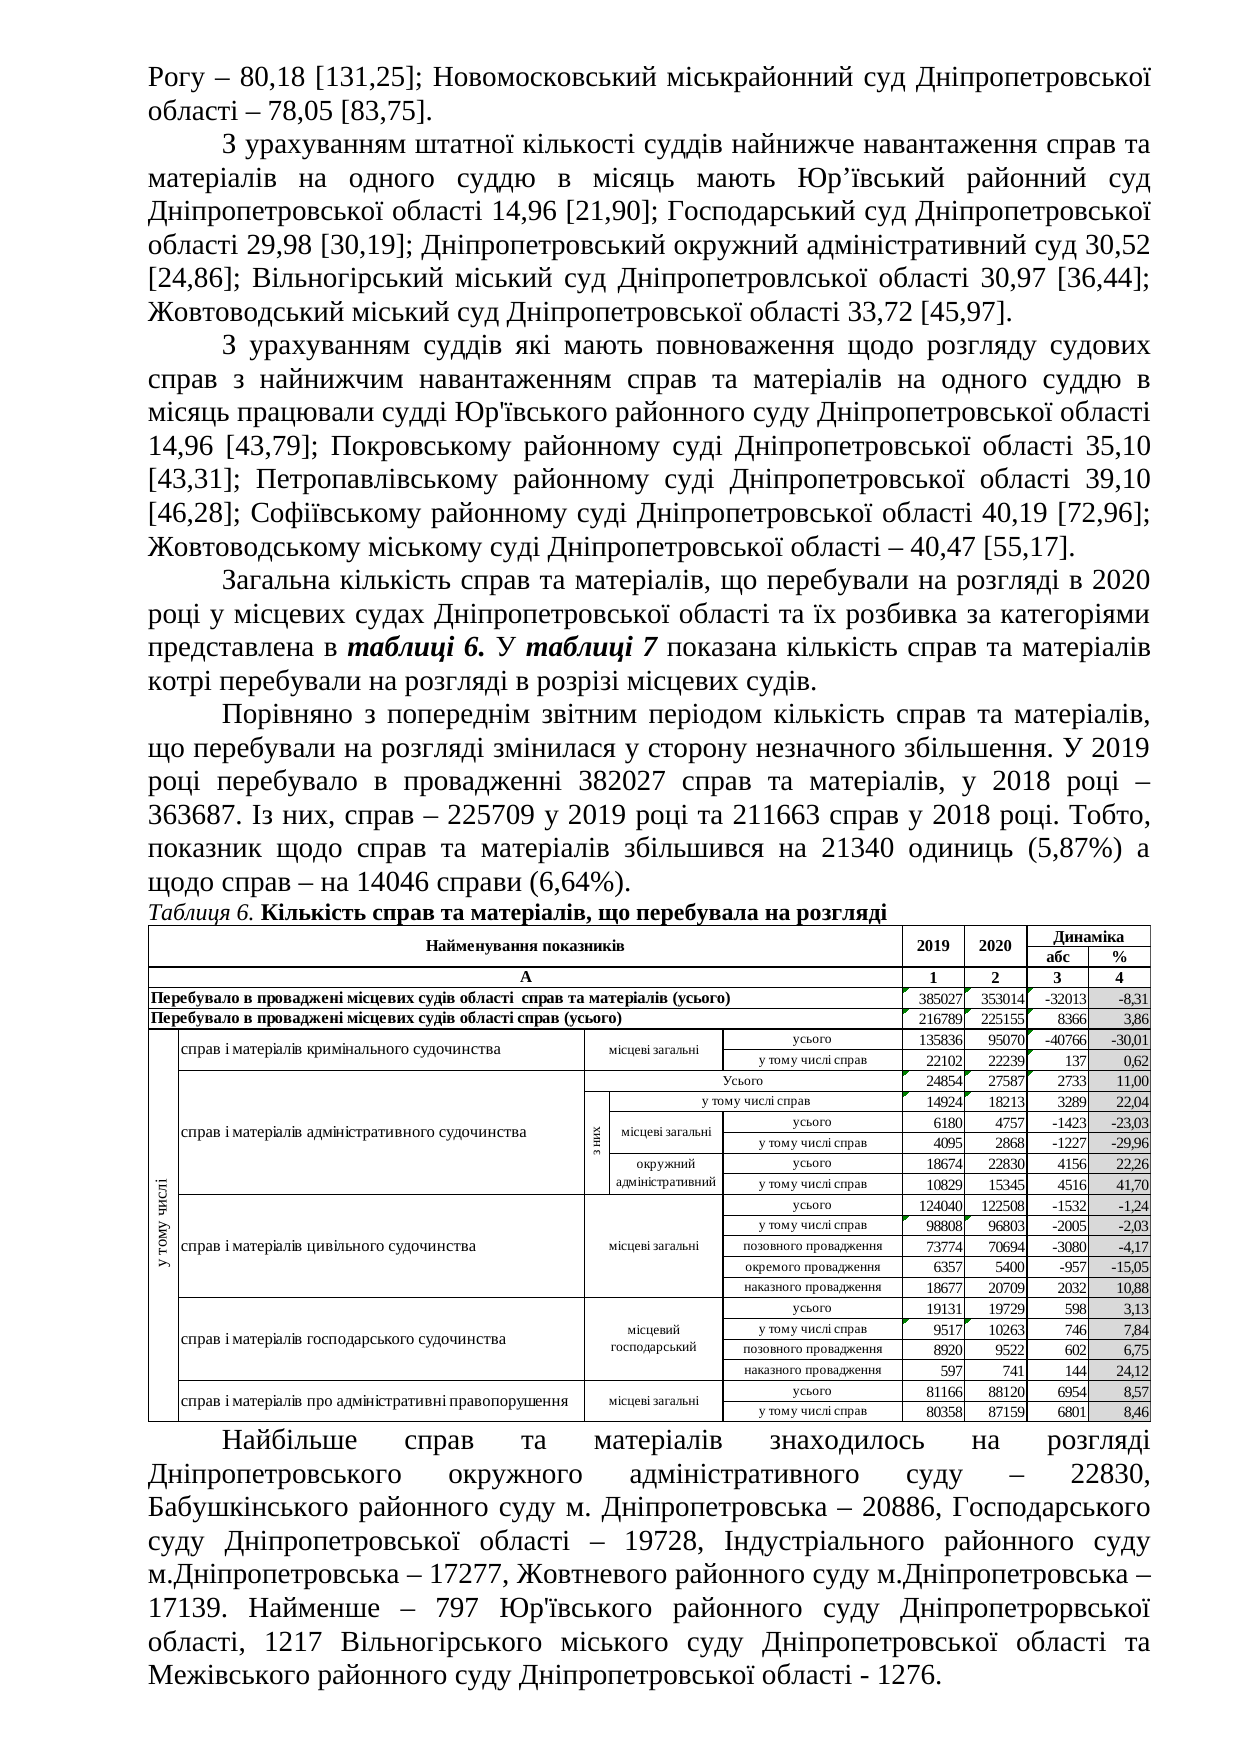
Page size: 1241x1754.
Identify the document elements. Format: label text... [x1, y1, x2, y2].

text З урахуванням штатної кількості суддів найнижче навантаження справ та матеріалів на одного суддю в місяць мають Юр’ївський районний суд Дніпропетровської області 14,96 [21,90]; Господарський суд Дніпропетровської області 29,98 [30,19]; Дніпропетровський окружний адміністративний суд 30,52 [24,86]; Вільногірський міський суд Дніпропетровлської області 30,97 [36,44]; Жовтоводський міський суд Дніпропетровської області 33,72 [45,97]. [148, 126, 1152, 327]
text З урахуванням суддів які мають повноваження щодо розгляду судових справ з найнижчим навантаженням справ та матеріалів на одного суддю в місяць працювали судді Юр'ївського районного суду Дніпропетровської області 14,96 [43,79]; Покровському районному суді Дніпропетровської області 35,10 [43,31]; Петропавлівському районному суді Дніпропетровської області 39,10 [46,28]; Софіївському районному суді Дніпропетровської області 40,19 [72,96]; Жовтоводському міському суді Дніпропетровської області – 40,47 [55,17]. [148, 327, 1152, 562]
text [148, 59, 1152, 126]
text Найбільше справ та матеріалів знаходилось на розгляді Дніпропетровського окружного адміністративного суду – 22830, Бабушкінського районного суду м. Дніпропетровська – 20886, Господарського суду Дніпропетровської області – 19728, Індустріального районного суду м.Дніпропетровська – 17277, Жовтневого районного суду м.Дніпропетровська – 17139. Найменше – 797 Юр'ївського районного суду Дніпропетрорвської області, 1217 Вільногірського міського суду Дніпропетровської області та Межівського районного суду Дніпропетровської області - 1276. [148, 1422, 1152, 1691]
text Порівняно з попереднім звітним періодом кількість справ та матеріалів, що перебували на розгляді змінилася у сторону незначного збільшення. У 2019 році перебувало в провадженні 382027 справ та матеріалів, у 2018 році – 363687. Із них, справ – 225709 у 2019 році та 211663 справ у 2018 році. Тобто, показник щодо справ та матеріалів збільшився на 21340 одиниць (5,87%) а щодо справ – на 14046 справи (6,64%). [148, 696, 1152, 898]
text Загальна кількість справ та матеріалів, що перебували на розгляді в 2020 році у місцевих судах Дніпропетровської області та їх розбивка за категоріями представлена в таблиці 6. У таблиці 7 показана кількість справ та матеріалів котрі перебували на розгляді в розрізі місцевих судів. [148, 562, 1152, 696]
text Таблиця 6. Кількість справ та матеріалів, що перебувала на розгляді [148, 898, 1152, 925]
